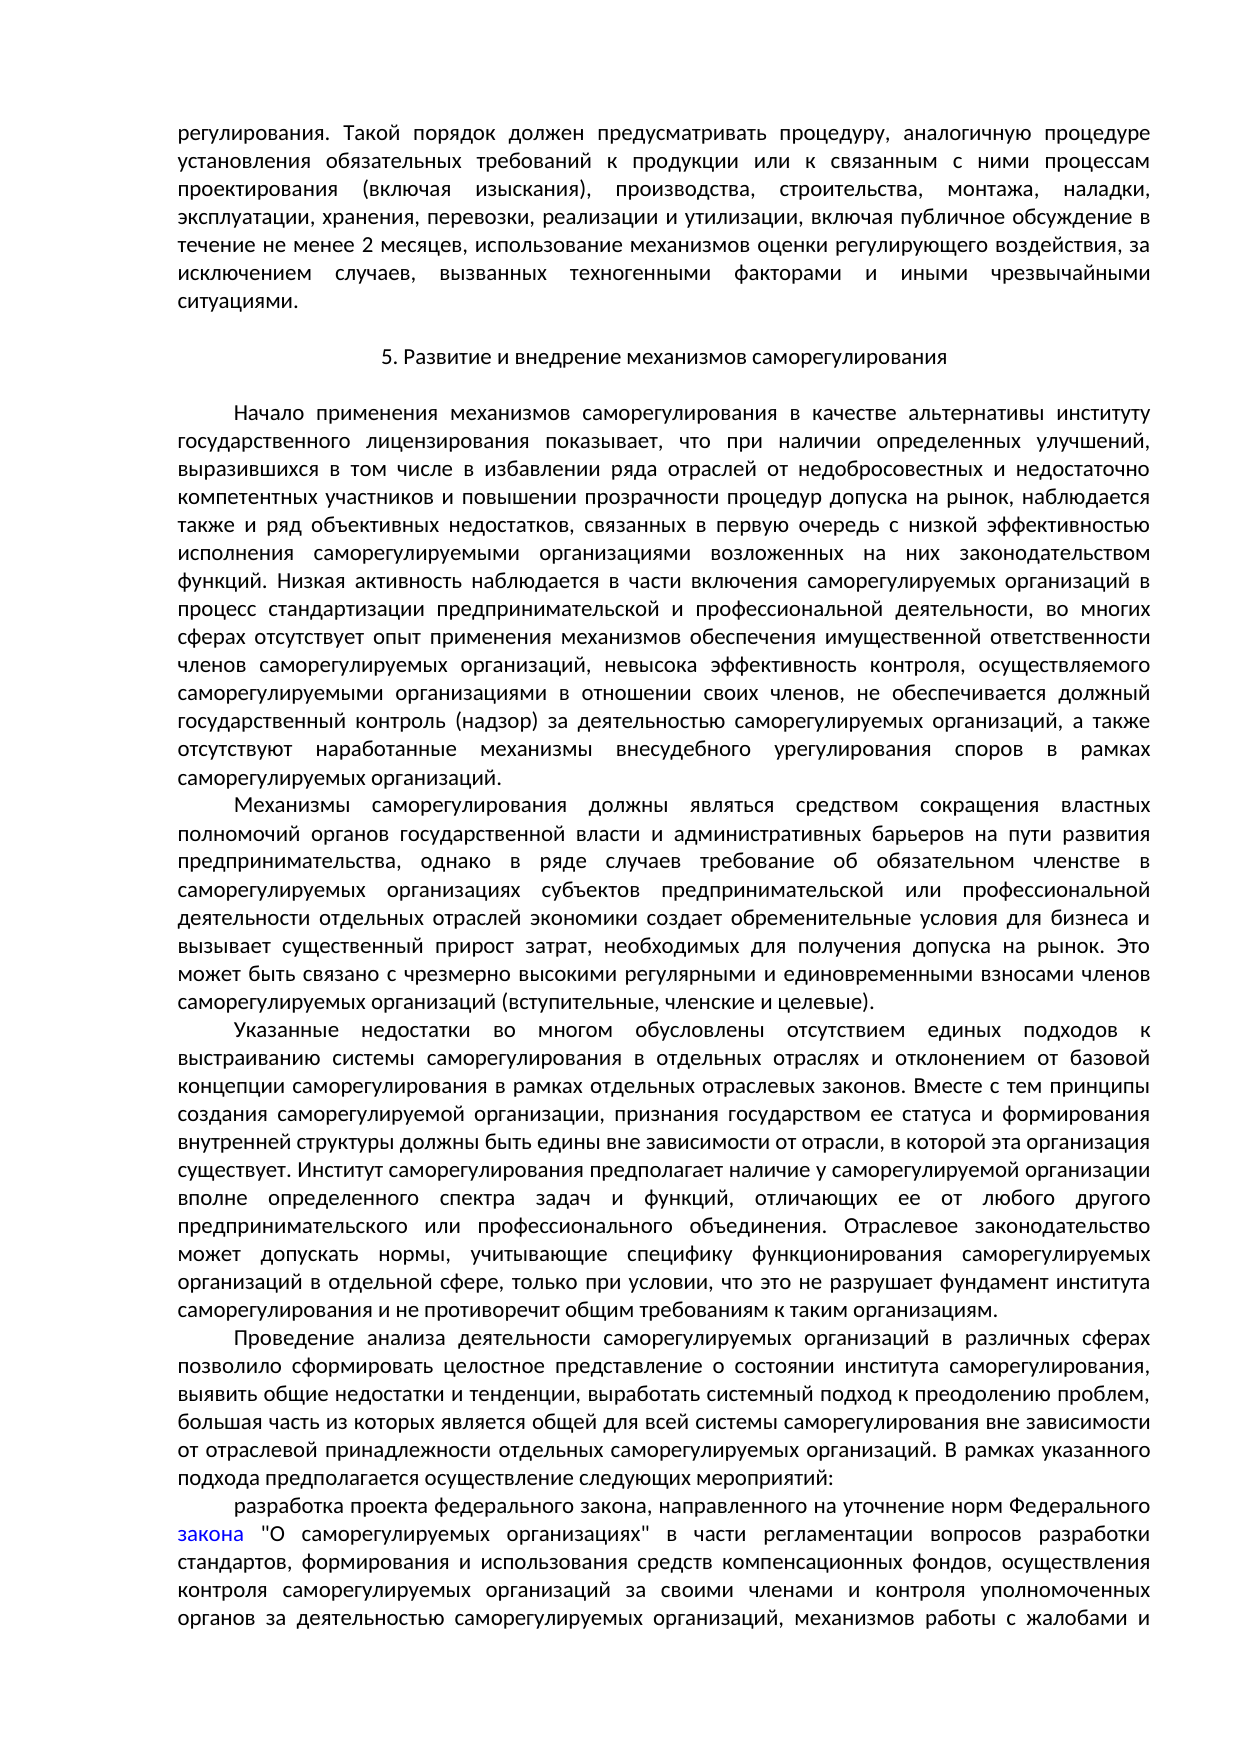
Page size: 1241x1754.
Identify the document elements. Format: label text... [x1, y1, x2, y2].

text Указанные недостатки во многом обусловлены отсутствием единых подходов к выстраиванию системы саморегулирования в отдельных отраслях и отклонением от базовой концепции саморегулирования в рамках отдельных отраслевых законов. Вместе с тем принципы создания саморегулируемой организации, признания государством ее статуса и формирования внутренней структуры должны быть едины вне зависимости от отрасли, в которой эта организация существует. Институт саморегулирования предполагает наличие у саморегулируемой организации вполне определенного спектра задач и функций, отличающих ее от любого другого предпринимательского или профессионального объединения. Отраслевое законодательство может допускать нормы, учитывающие специфику функционирования саморегулируемых организаций в отдельной сфере, только при условии, что это не разрушает фундамент института саморегулирования и не противоречит общим требованиям к таким организациям. [177, 1015, 1152, 1323]
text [177, 118, 1152, 314]
text Механизмы саморегулирования должны являться средством сокращения властных полномочий органов государственной власти и административных барьеров на пути развития предпринимательства, однако в ряде случаев требование об обязательном членстве в саморегулируемых организациях субъектов предпринимательской или профессиональной деятельности отдельных отраслей экономики создает обременительные условия для бизнеса и вызывает существенный прирост затрат, необходимых для получения допуска на рынок. Это может быть связано с чрезмерно высокими регулярными и единовременными взносами членов саморегулируемых организаций (вступительные, членские и целевые). [177, 791, 1152, 1015]
text 5. Развитие и внедрение механизмов саморегулирования [177, 342, 1152, 370]
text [177, 1491, 1152, 1631]
text Проведение анализа деятельности саморегулируемых организаций в различных сферах позволило сформировать целостное представление о состоянии института саморегулирования, выявить общие недостатки и тенденции, выработать системный подход к преодолению проблем, большая часть из которых является общей для всей системы саморегулирования вне зависимости от отраслевой принадлежности отдельных саморегулируемых организаций. В рамках указанного подхода предполагается осуществление следующих мероприятий: [177, 1323, 1152, 1491]
text Начало применения механизмов саморегулирования в качестве альтернативы институту государственного лицензирования показывает, что при наличии определенных улучшений, выразившихся в том числе в избавлении ряда отраслей от недобросовестных и недостаточно компетентных участников и повышении прозрачности процедур допуска на рынок, наблюдается также и ряд объективных недостатков, связанных в первую очередь с низкой эффективностью исполнения саморегулируемыми организациями возложенных на них законодательством функций. Низкая активность наблюдается в части включения саморегулируемых организаций в процесс стандартизации предпринимательской и профессиональной деятельности, во многих сферах отсутствует опыт применения механизмов обеспечения имущественной ответственности членов саморегулируемых организаций, невысока эффективность контроля, осуществляемого саморегулируемыми организациями в отношении своих членов, не обеспечивается должный государственный контроль (надзор) за деятельностью саморегулируемых организаций, а также отсутствуют наработанные механизмы внесудебного урегулирования споров в рамках саморегулируемых организаций. [177, 398, 1152, 791]
